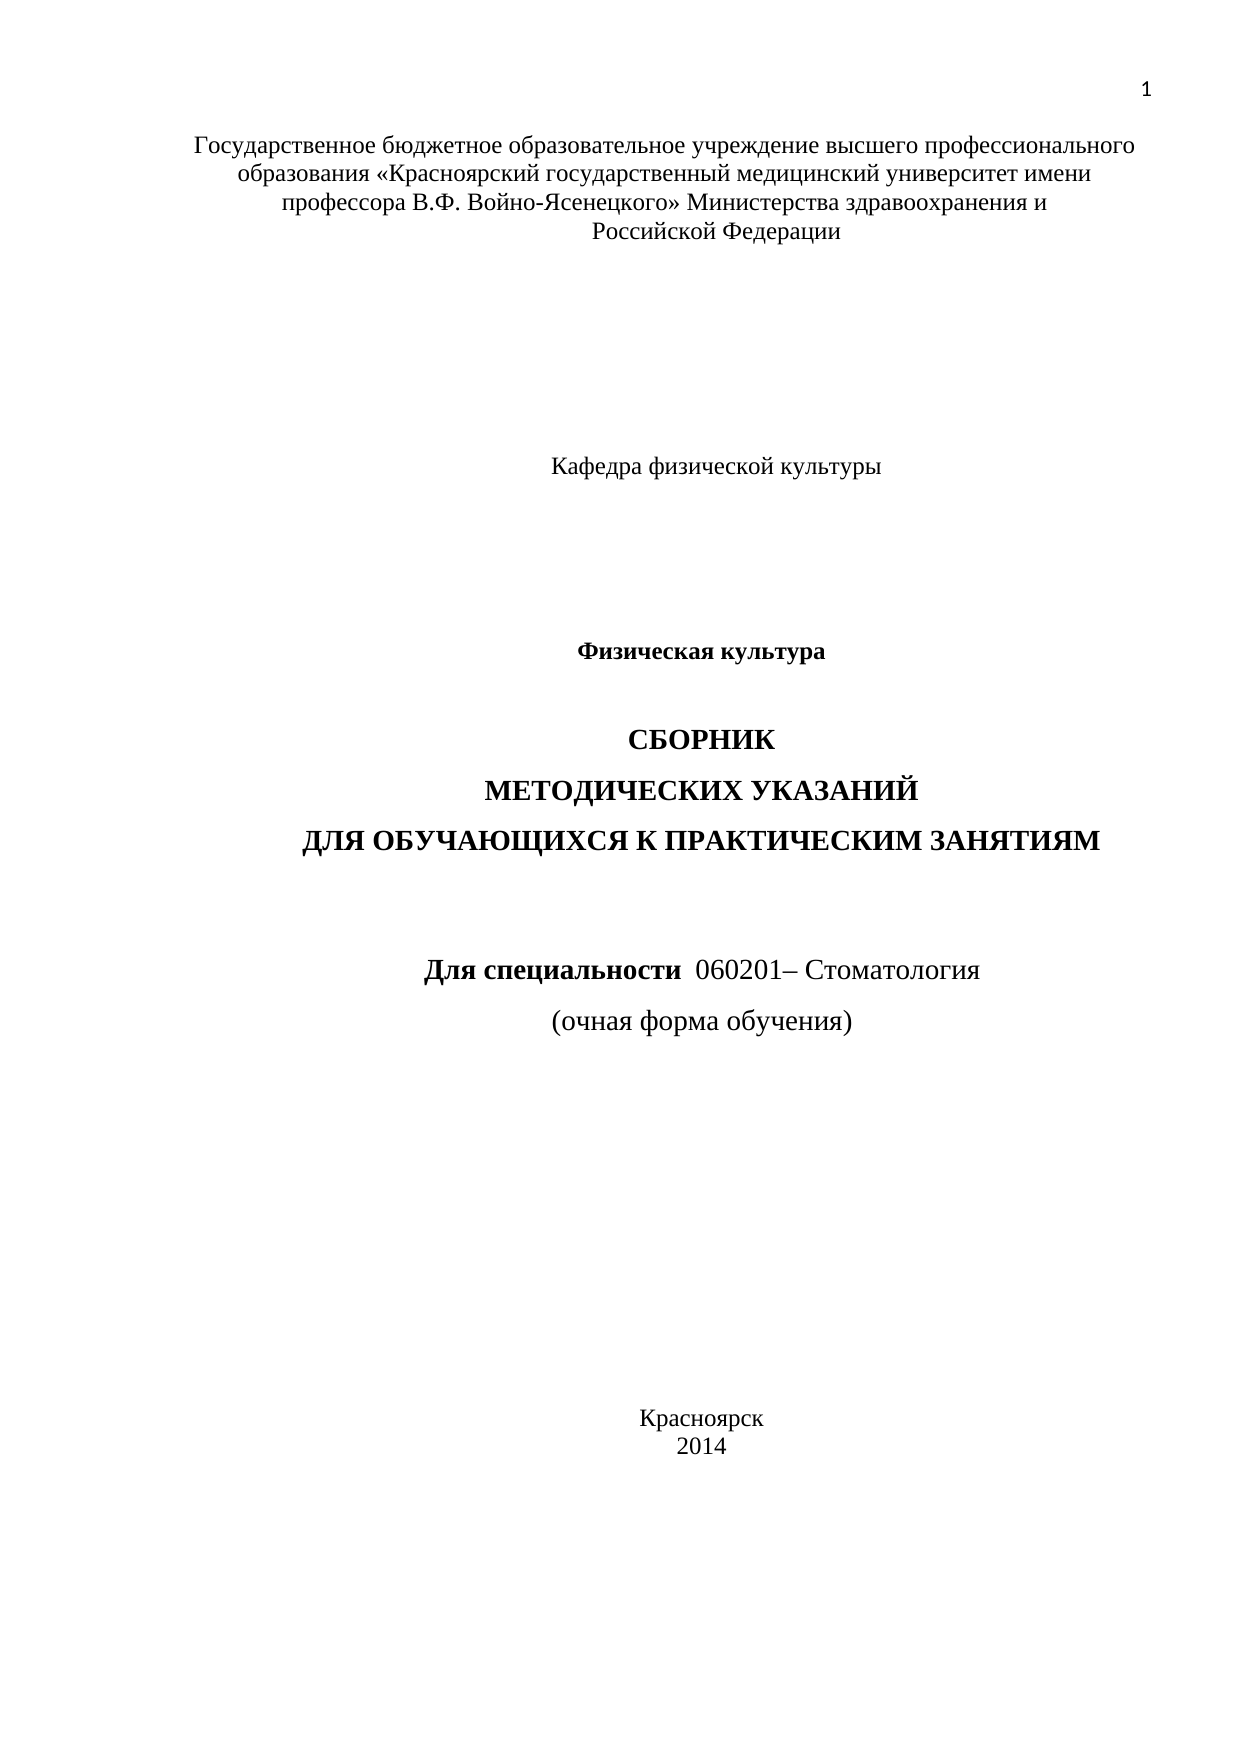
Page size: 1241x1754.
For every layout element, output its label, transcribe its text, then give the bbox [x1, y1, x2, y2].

text Российской Федерации [207, 216, 1152, 245]
text Государственное бюджетное образовательное учреждение высшего профессионального образования «Красноярский государственный медицинский университет имени профессора В.Ф. Войно-Ясенецкого» Министерства здравоохранения и [177, 130, 1152, 216]
text 2014 [177, 1431, 1152, 1460]
text Физическая культура [177, 636, 1152, 665]
text ДЛЯ ОБУЧАЮЩИХСЯ К ПРАКТИЧЕСКИМ ЗАНЯТИЯМ [177, 823, 1152, 856]
text СБОРНИК [177, 722, 1152, 756]
text Для специальности 060201– Стоматология [177, 952, 1152, 986]
text Красноярск [177, 1403, 1152, 1431]
text (очная форма обучения) [177, 1003, 1152, 1036]
text МЕТОДИЧЕСКИХ УКАЗАНИЙ [177, 773, 1152, 806]
text Кафедра физической культуры [207, 451, 1152, 480]
